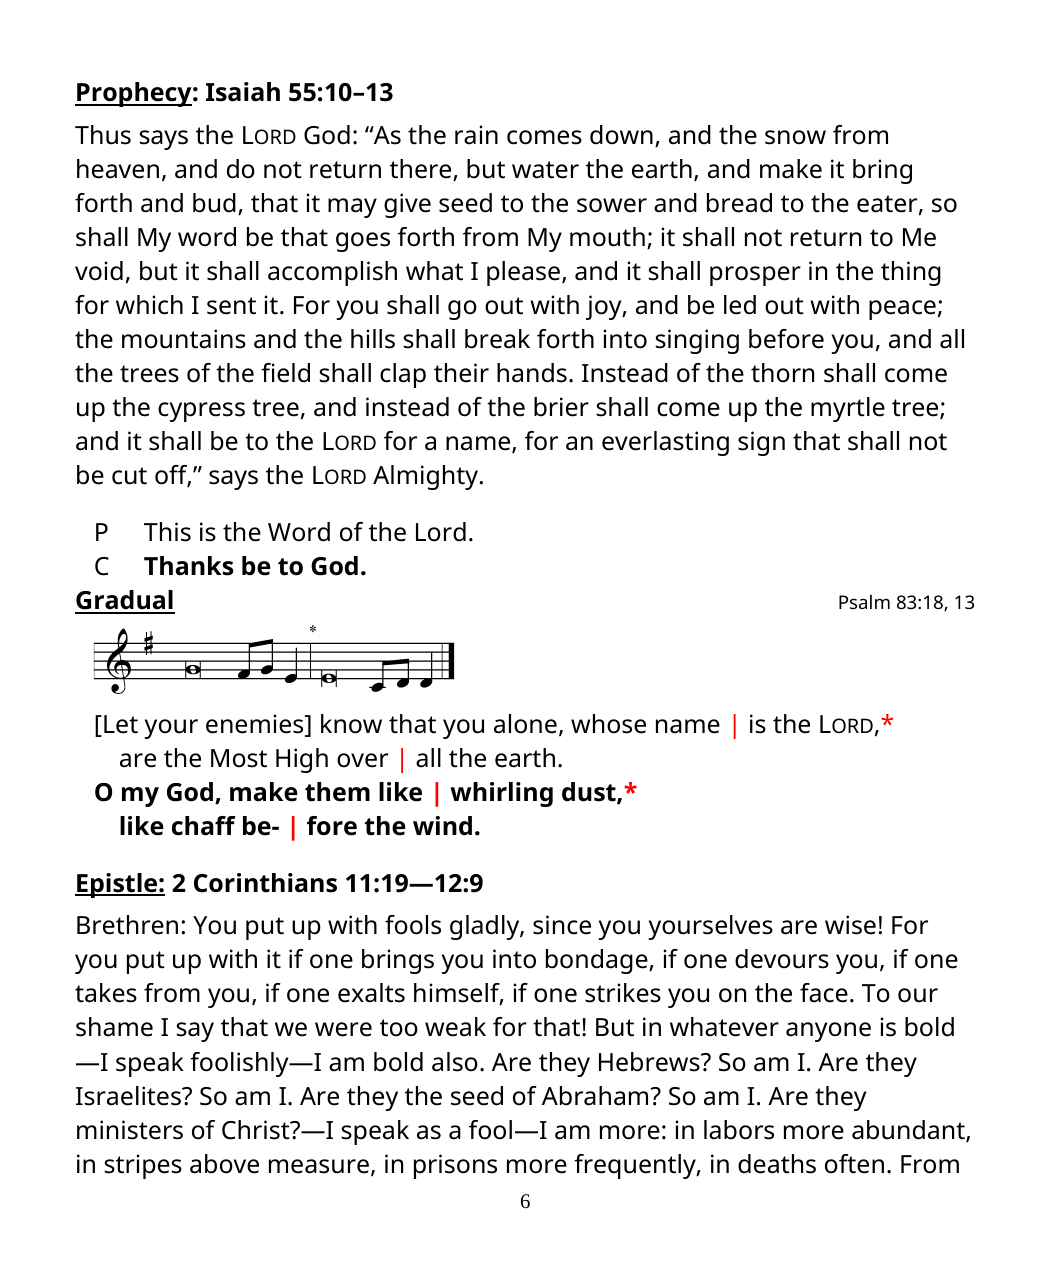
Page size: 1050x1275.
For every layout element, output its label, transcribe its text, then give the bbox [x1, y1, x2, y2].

text Epistle: 2 Corinthians 11:19—12:9 [75, 866, 975, 899]
text Gradual Psalm 83:18, 13 [75, 583, 975, 617]
text P This is the Word of the Lord. [94, 515, 975, 549]
text C Thanks be to God. [94, 549, 975, 583]
text [Let your enemies] know that you alone, whose name | is the Lord,* are the Most High over | all the earth. O my God, make them like | whirling dust,* like chaff be- | fore the wind. [94, 707, 975, 843]
text Prophecy: Isaiah 55:10–13 [75, 75, 975, 109]
picture [93, 625, 455, 694]
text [75, 908, 975, 1180]
text Thus says the Lord God: “As the rain comes down, and the snow from heaven, and do not return there, but water the earth, and make it bring forth and bud, that it may give seed to the sower and bread to the eater, so shall My word be that goes forth from My mouth; it shall not return to Me void, but it shall accomplish what I please, and it shall prosper in the thing for which I sent it. For you shall go out with joy, and be led out with peace; the mountains and the hills shall break forth into singing before you, and all the trees of the field shall clap their hands. Instead of the thorn shall come up the cypress tree, and instead of the brier shall come up the myrtle tree; and it shall be to the Lord for a name, for an everlasting sign that shall not be cut off,” says the Lord Almighty. [75, 117, 975, 492]
